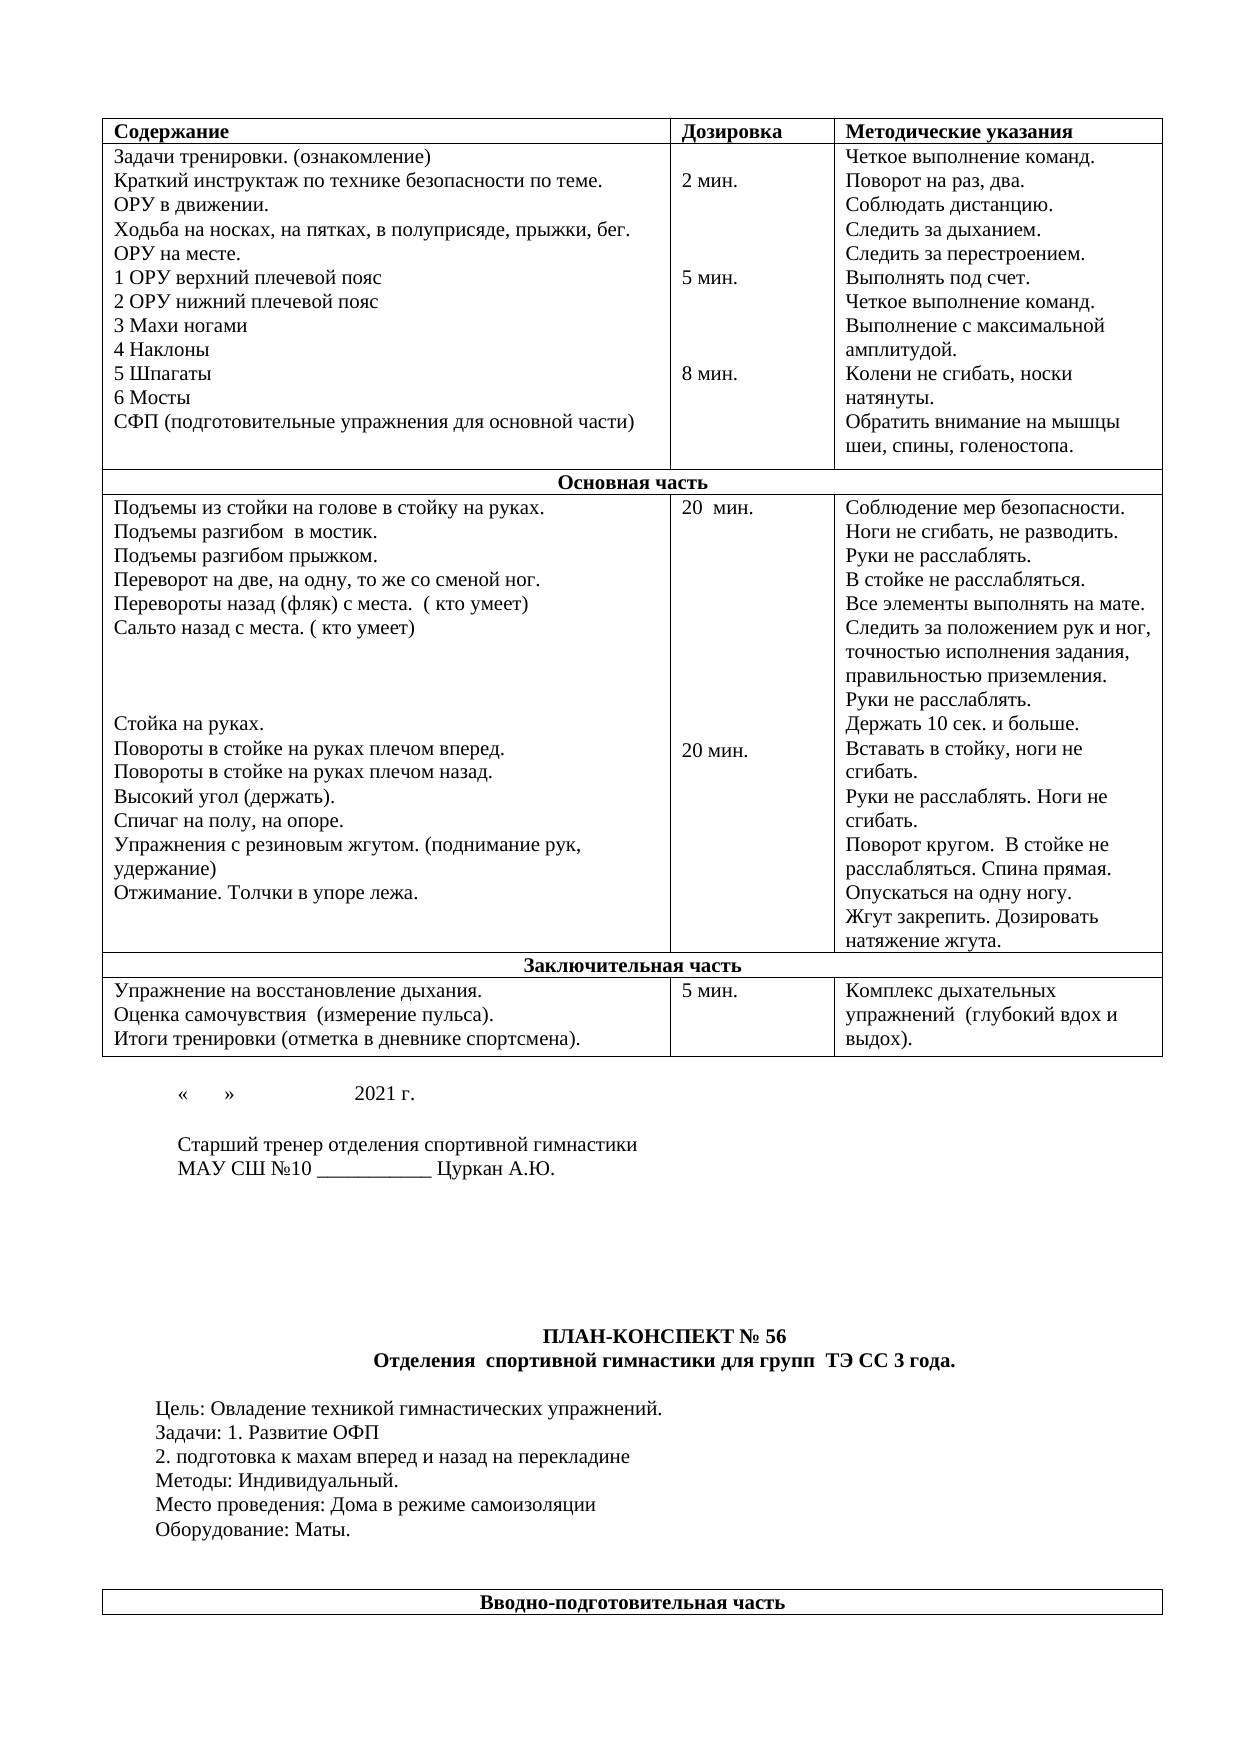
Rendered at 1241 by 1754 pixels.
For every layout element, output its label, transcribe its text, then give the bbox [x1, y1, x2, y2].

text ПЛАН-КОНСПЕКТ № 56 [177, 1324, 1152, 1348]
text Отделения спортивной гимнастики для групп ТЭ СС 3 года. [177, 1348, 1152, 1372]
text МАУ СШ №10 ___________ Цуркан А.Ю. [177, 1156, 1152, 1179]
table_header Цель: Овладение техникой гимнастических упражнений. [102, 1396, 1186, 1420]
table_cell 5 мин. [671, 978, 834, 1056]
table_cell Дозировка [671, 119, 834, 143]
table_cell Подъемы из стойки на голове в стойку на руках. Подъемы разгибом в мостик. Подъемы разгибом прыжком. Переворот на две, на одну, то же со сменой ног. Перевороты назад (фляк) с места. ( кто умеет) Сальто назад с места. ( кто умеет) Стойка на руках. Повороты в стойке на руках плечом вперед. Повороты в стойке на руках плечом назад. Высокий угол (держать). Спичаг на полу, на опоре. Упражнения с резиновым жгутом. (поднимание рук, удержание) Отжимание. Толчки в упоре лежа. [103, 495, 670, 952]
table_cell Упражнение на восстановление дыхания. Оценка самочувствия (измерение пульса). Итоги тренировки (отметка в дневнике спортсмена). [103, 978, 670, 1056]
table_cell Комплекс дыхательных упражнений (глубокий вдох и выдох). [835, 978, 1162, 1056]
table_cell 2 мин. 5 мин. 8 мин. [671, 144, 834, 469]
table_cell 20 мин. 20 мин. [671, 495, 834, 952]
table_cell Методические указания [835, 119, 1162, 143]
table_cell Основная часть [103, 470, 1162, 494]
text « » 2021 г. [177, 1081, 1152, 1105]
table_cell Методы: Индивидуальный. Место проведения: Дома в режиме самоизоляции Оборудование: Маты. [102, 1468, 1186, 1564]
table_cell Соблюдение мер безопасности. Ноги не сгибать, не разводить. Руки не расслаблять. В стойке не расслабляться. Все элементы выполнять на мате. Следить за положением рук и ног, точностью исполнения задания, правильностью приземления. Руки не расслаблять. Держать 10 сек. и больше. Вставать в стойку, ноги не сгибать. Руки не расслаблять. Ноги не сгибать. Поворот кругом. В стойке не расслабляться. Спина прямая. Опускаться на одну ногу. Жгут закрепить. Дозировать натяжение жгута. [835, 495, 1162, 952]
text Старший тренер отделения спортивной гимнастики [177, 1131, 1152, 1156]
table_cell Задачи: 1. Развитие ОФП 2. подготовка к махам вперед и назад на перекладине [102, 1420, 1186, 1468]
table_cell Содержание [103, 119, 670, 143]
table_cell Задачи тренировки. (ознакомление) Краткий инструктаж по технике безопасности по теме. ОРУ в движении. Ходьба на носках, на пятках, в полуприсяде, прыжки, бег. ОРУ на месте. 1 ОРУ верхний плечевой пояс 2 ОРУ нижний плечевой пояс 3 Махи ногами 4 Наклоны 5 Шпагаты 6 Мосты СФП (подготовительные упражнения для основной части) [103, 144, 670, 469]
table_cell Заключительная часть [103, 953, 1162, 977]
table_cell Четкое выполнение команд. Поворот на раз, два. Соблюдать дистанцию. Следить за дыханием. Следить за перестроением. Выполнять под счет. Четкое выполнение команд. Выполнение с максимальной амплитудой. Колени не сгибать, носки натянуты. Обратить внимание на мышцы шеи, спины, голеностопа. [835, 144, 1162, 469]
table_header Вводно-подготовительная часть [103, 1590, 1162, 1614]
